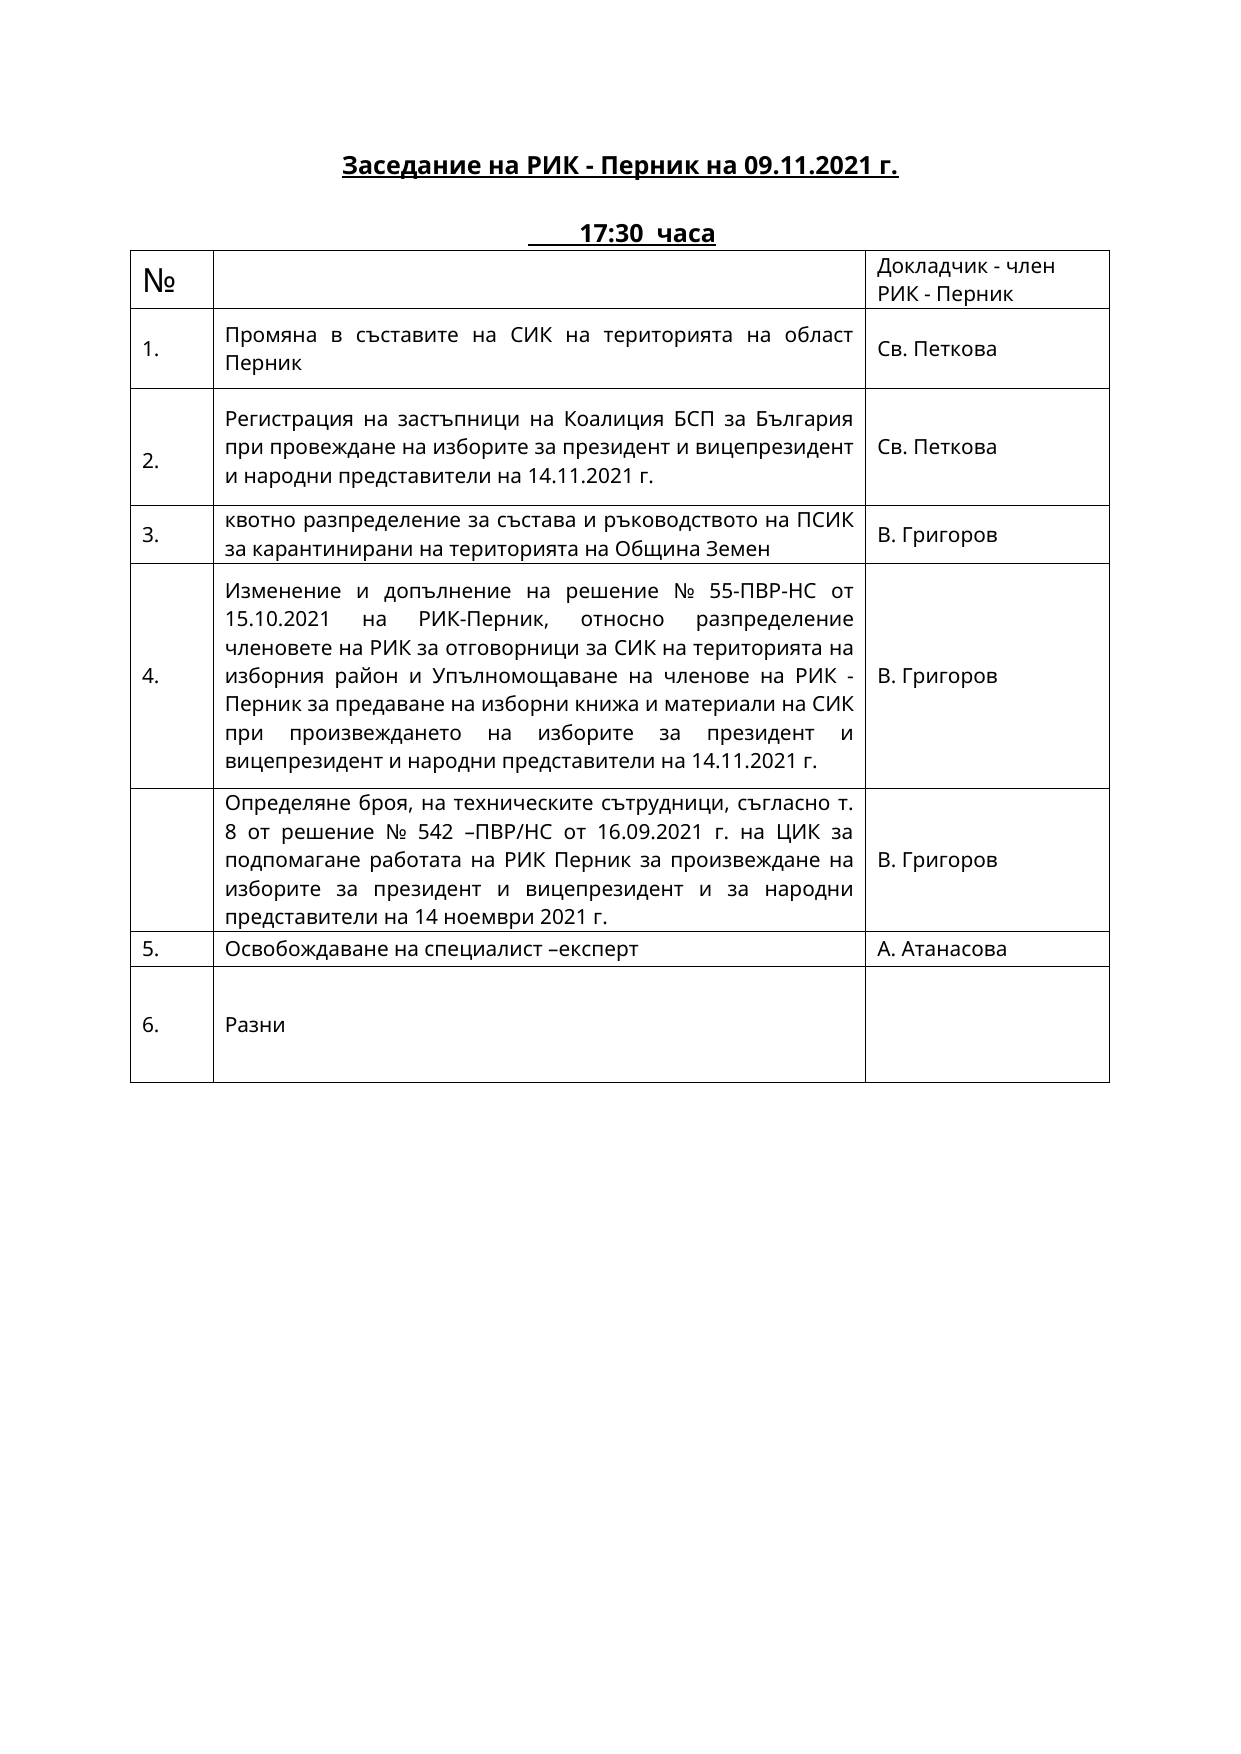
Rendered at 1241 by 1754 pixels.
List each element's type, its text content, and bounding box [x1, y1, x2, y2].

table_header Докладчик - член РИК - Перник [866, 251, 1109, 308]
table_cell Регистрация на застъпници на Коалиция БСП за България при провеждане на изборите за президент и вицепрезидент и народни представители на 14.11.2021 г. [214, 389, 865, 504]
text 17:30 часа [148, 216, 1096, 250]
table_cell Освобождаване на специалист –експерт [214, 932, 865, 966]
table_header [214, 251, 865, 308]
table_header № [131, 251, 213, 308]
table_cell 5. [131, 932, 213, 966]
table_cell [866, 967, 1109, 1082]
table_cell Промяна в съставите на СИК на територията на област Перник [214, 309, 865, 388]
table_cell Св. Петкова [866, 309, 1109, 388]
table_cell Разни [214, 967, 865, 1082]
table_cell квотно разпределение за състава и ръководството на ПСИК за карантинирани на територията на Община Земен [214, 506, 865, 562]
table_cell В. Григоров [866, 564, 1109, 787]
table_cell 4. [131, 564, 213, 787]
text Заседание на РИК - Перник на 09.11.2021 г. [148, 148, 1093, 182]
table_cell Изменение и допълнение на решение № 55-ПВР-НС от 15.10.2021 на РИК-Перник, относно разпределение членовете на РИК за отговорници за СИК на територията на изборния район и Упълномощаване на членове на РИК -Перник за предаване на изборни книжа и материали на СИК при произвеждането на изборите за президент и вицепрезидент и народни представители на 14.11.2021 г. [214, 564, 865, 787]
table_cell А. Атанасова [866, 932, 1109, 966]
table_cell 3. [131, 506, 213, 562]
table_cell 1. [131, 309, 213, 388]
table_cell 2. [131, 389, 213, 504]
table_cell 6. [131, 967, 213, 1082]
table_cell В. Григоров [866, 789, 1109, 931]
table_cell Определяне броя, на техническите сътрудници, съгласно т. 8 от решение № 542 –ПВР/НС от 16.09.2021 г. на ЦИК за подпомагане работата на РИК Перник за произвеждане на изборите за президент и вицепрезидент и за народни представители на 14 ноември 2021 г. [214, 789, 865, 931]
table_cell [131, 789, 213, 931]
table_cell В. Григоров [866, 506, 1109, 562]
table_cell Св. Петкова [866, 389, 1109, 504]
